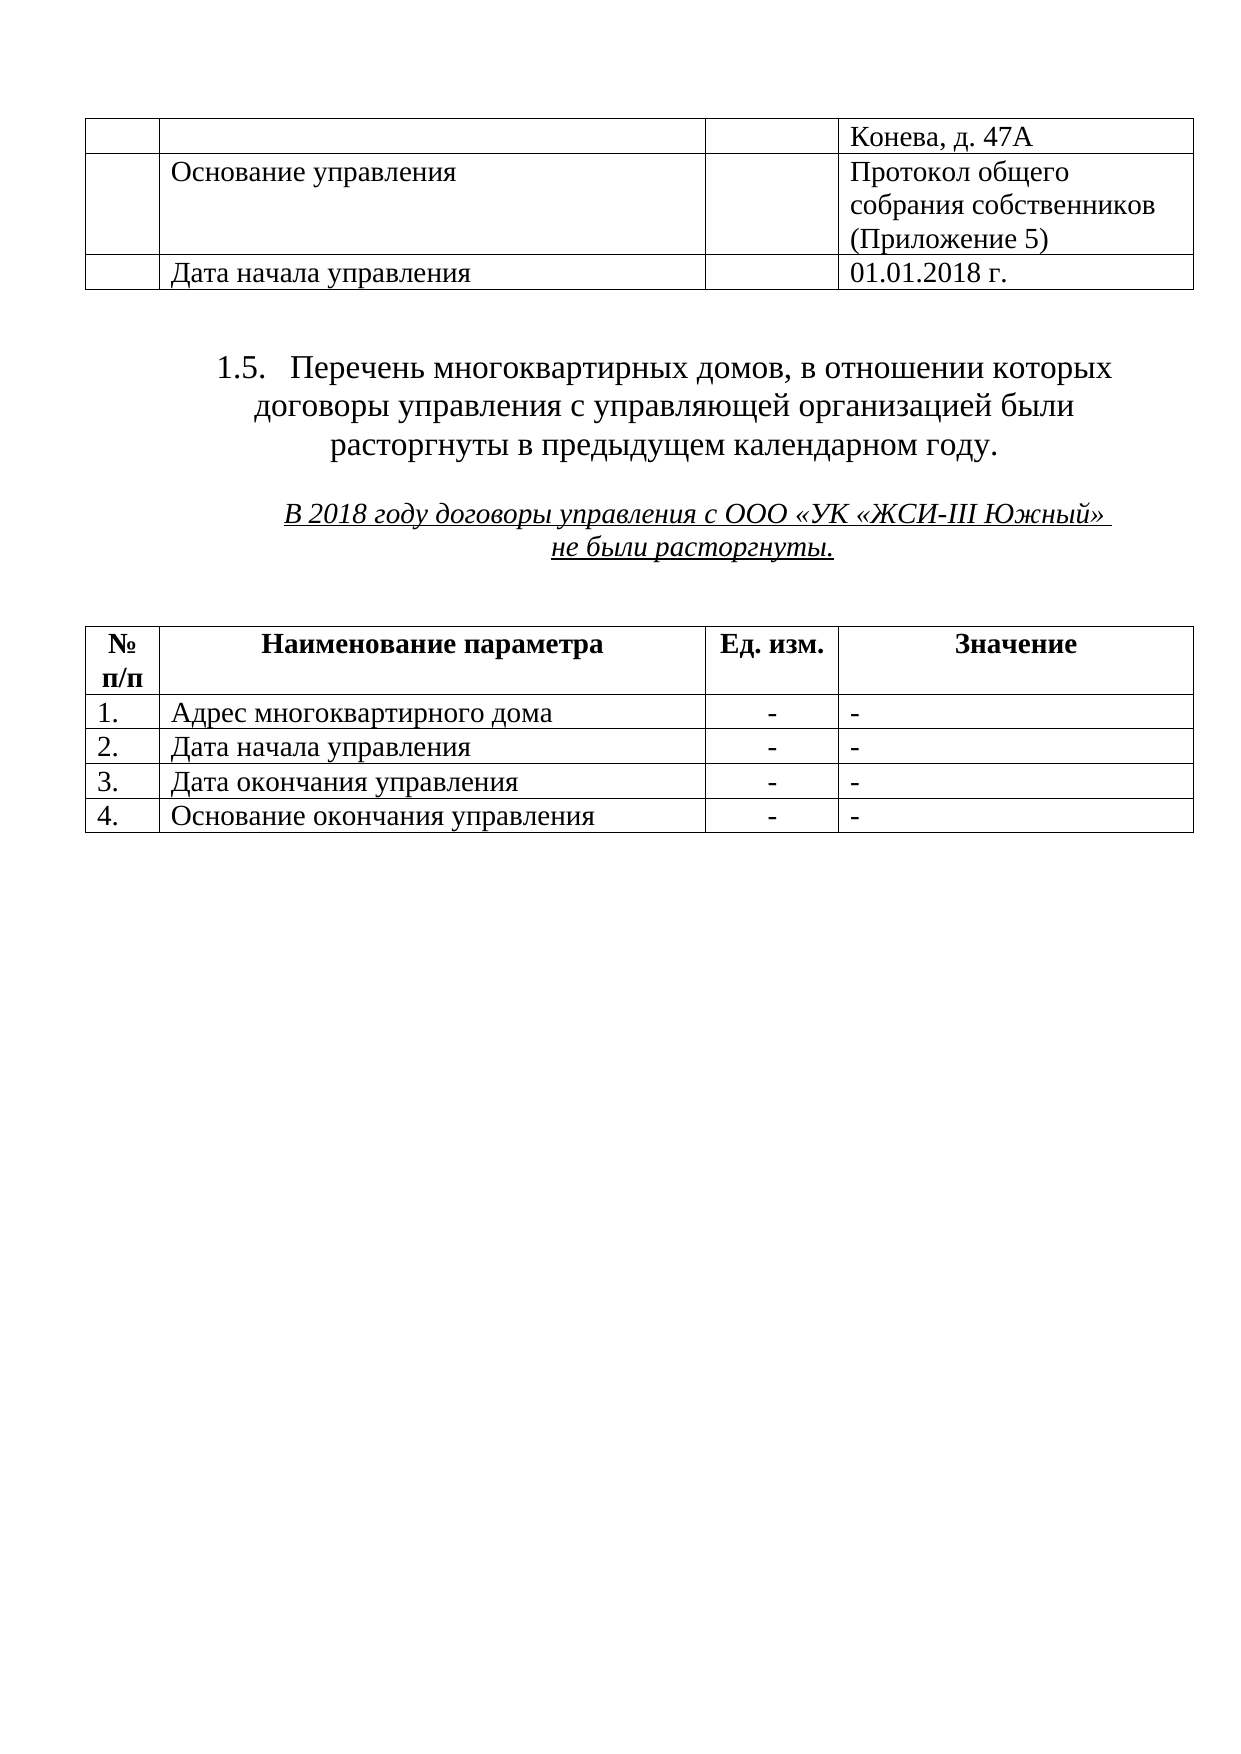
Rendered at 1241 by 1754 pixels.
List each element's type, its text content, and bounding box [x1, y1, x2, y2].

table_cell Дата начала управления [160, 255, 705, 289]
table_header Наименование параметра [160, 627, 705, 694]
list не были расторгнуты. [177, 529, 1152, 563]
table_cell - [839, 729, 1193, 763]
table_cell Дата окончания управления [160, 764, 705, 797]
table_cell [86, 154, 159, 254]
table_header № п/п [86, 627, 159, 694]
table_cell Основание управления [160, 154, 705, 254]
list Перечень многоквартирных домов, в отношении которых договоры управления с управляющей организацией были расторгнуты в предыдущем календарном году. [177, 347, 1152, 462]
table_cell [86, 119, 159, 153]
table_cell Протокол общего собрания собственников (Приложение 5) [839, 154, 1193, 254]
list В 2018 году договоры управления с ООО «УК «ЖСИ-III Южный» [177, 496, 1152, 529]
table_cell - [706, 729, 838, 763]
table_cell - [839, 799, 1193, 832]
table_cell Дата начала управления [160, 729, 705, 763]
table_cell Адрес многоквартирного дома [160, 695, 705, 728]
table_header Значение [839, 627, 1193, 694]
table_cell 4. [86, 799, 159, 832]
table_cell - [839, 764, 1193, 797]
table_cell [160, 119, 705, 153]
table_cell 3. [86, 764, 159, 797]
table_cell Основание окончания управления [160, 799, 705, 832]
table_header Ед. изм. [706, 627, 838, 694]
table_cell 01.01.2018 г. [839, 255, 1193, 289]
table_cell - [839, 695, 1193, 728]
table_cell - [706, 695, 838, 728]
table_cell [86, 255, 159, 289]
table_cell - [706, 799, 838, 832]
table_cell - [706, 764, 838, 797]
table_cell [706, 154, 838, 254]
table_cell 1. [86, 695, 159, 728]
table_cell 2. [86, 729, 159, 763]
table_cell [839, 119, 1193, 153]
table_cell [706, 119, 838, 153]
table_cell [706, 255, 838, 289]
